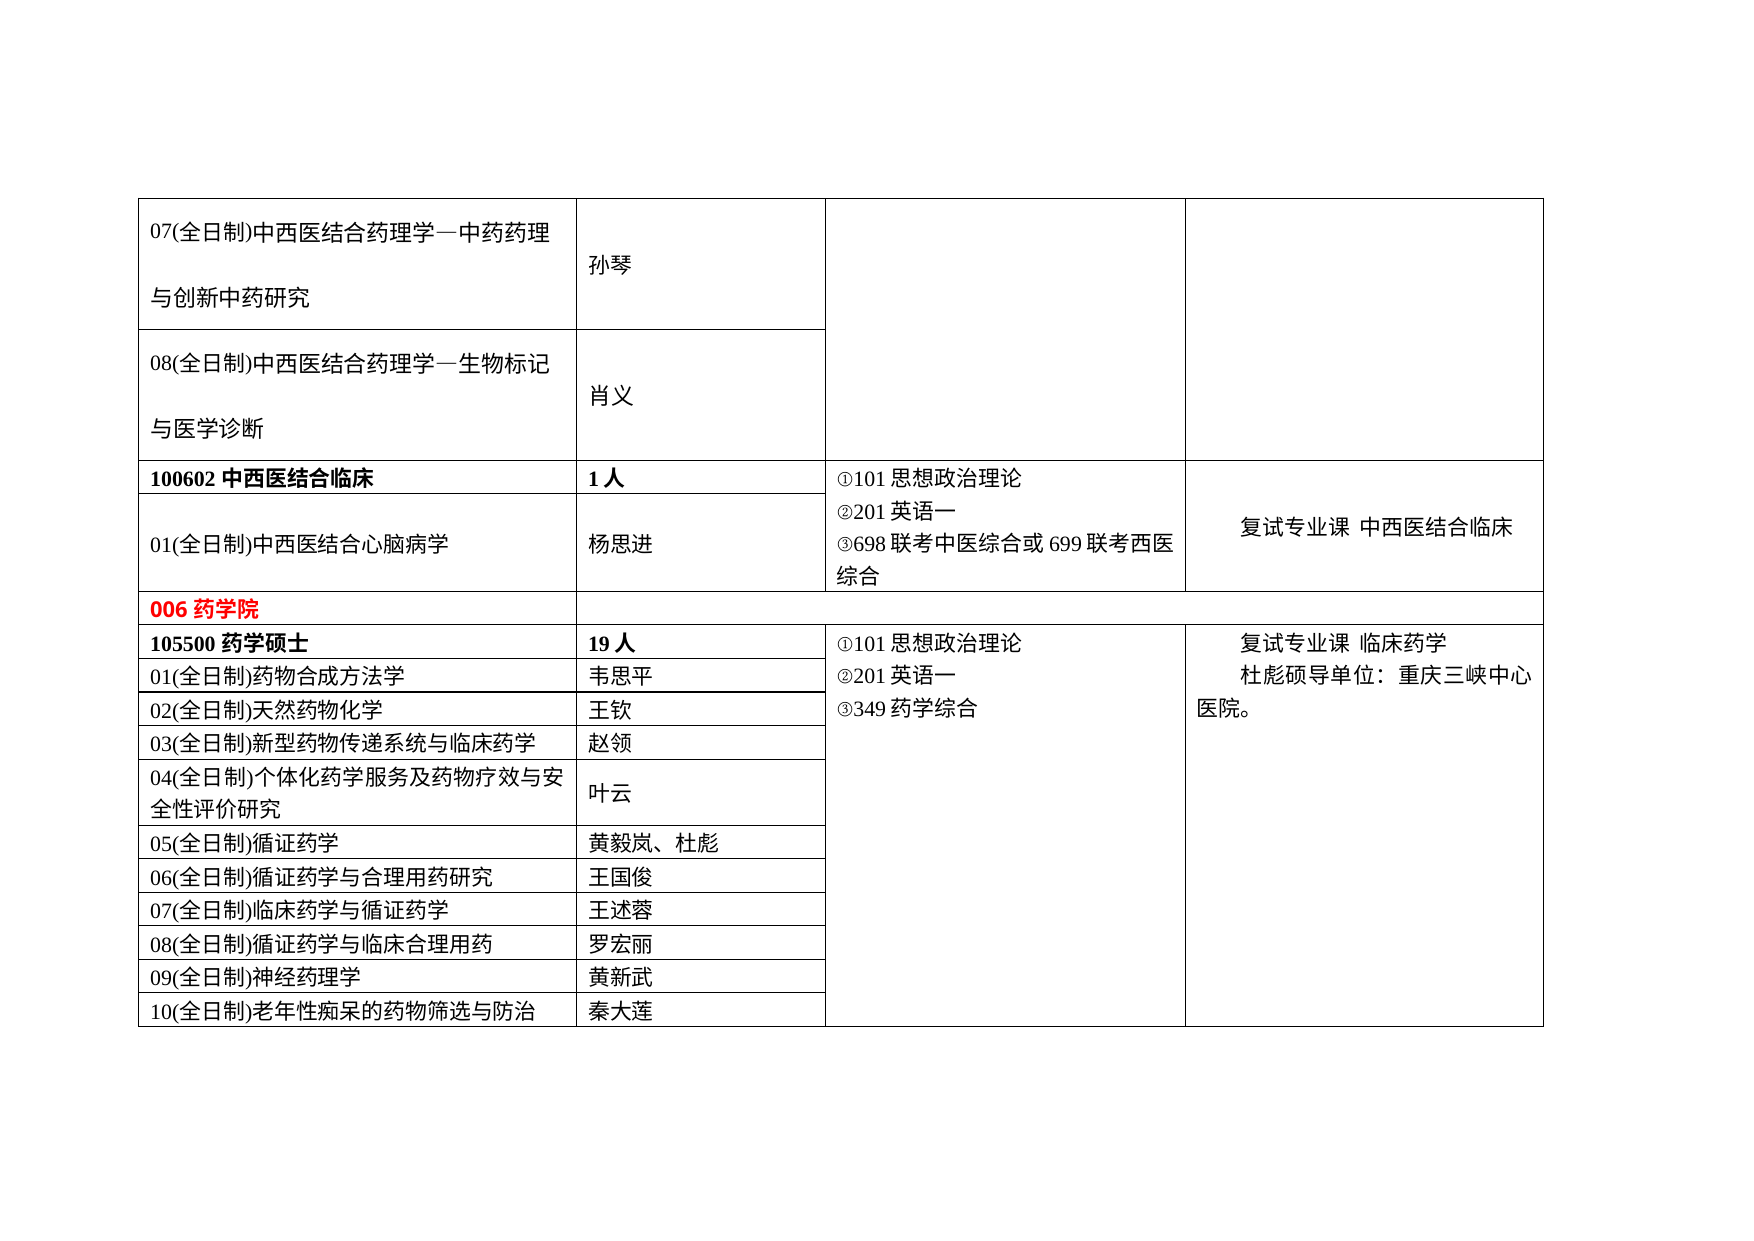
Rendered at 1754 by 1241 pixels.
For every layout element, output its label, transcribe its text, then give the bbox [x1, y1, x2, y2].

table_cell [577, 592, 1543, 624]
table_cell 复试专业课 临床药学 杜彪硕导单位：重庆三峡中心医院。 [1186, 625, 1543, 1026]
table_cell 赵领 [577, 726, 825, 758]
table_cell 01(全日制)药物合成方法学 [139, 659, 576, 691]
table_cell 02(全日制)天然药物化学 [139, 693, 576, 725]
table_cell 王国俊 [577, 859, 825, 892]
table_cell 04(全日制)个体化药学服务及药物疗效与安全性评价研究 [139, 760, 576, 824]
table_cell 孙琴 [577, 199, 825, 329]
table_cell 叶云 [577, 760, 825, 824]
table_cell ①101思想政治理论 ②201英语一 ③698联考中医综合或699联考西医综合 [826, 461, 1185, 591]
table_cell 08(全日制)循证药学与临床合理用药 [139, 926, 576, 959]
table_cell 19人 [577, 625, 825, 658]
table_cell 王钦 [577, 693, 825, 725]
table_cell 06(全日制)循证药学与合理用药研究 [139, 859, 576, 892]
table_cell 100602 中西医结合临床 [139, 461, 576, 493]
table_cell 罗宏丽 [577, 926, 825, 959]
table_cell 10(全日制)老年性痴呆的药物筛选与防治 [139, 993, 576, 1026]
table_cell 黄新武 [577, 960, 825, 992]
table_cell ①101思想政治理论 ②201英语一 ③349药学综合 [826, 625, 1185, 1026]
table_cell 03(全日制)新型药物传递系统与临床药学 [139, 726, 576, 758]
table_cell 07(全日制)中西医结合药理学—中药药理与创新中药研究 [139, 199, 576, 329]
table_cell 01(全日制)中西医结合心脑病学 [139, 494, 576, 591]
table_cell 肖义 [577, 330, 825, 460]
table_cell 006 药学院 [139, 592, 576, 624]
table_cell 黄毅岚、杜彪 [577, 826, 825, 858]
table_cell 1人 [577, 461, 825, 493]
table_cell 07(全日制)临床药学与循证药学 [139, 893, 576, 925]
table_cell 王述蓉 [577, 893, 825, 925]
table_cell 05(全日制)循证药学 [139, 826, 576, 858]
table_cell 杨思进 [577, 494, 825, 591]
table_cell 105500 药学硕士 [139, 625, 576, 658]
table_cell 08(全日制)中西医结合药理学—生物标记与医学诊断 [139, 330, 576, 460]
table_cell 09(全日制)神经药理学 [139, 960, 576, 992]
table_cell 复试专业课 中西医结合临床 [1186, 461, 1543, 591]
table_cell 韦思平 [577, 659, 825, 691]
table_cell 秦大莲 [577, 993, 825, 1026]
